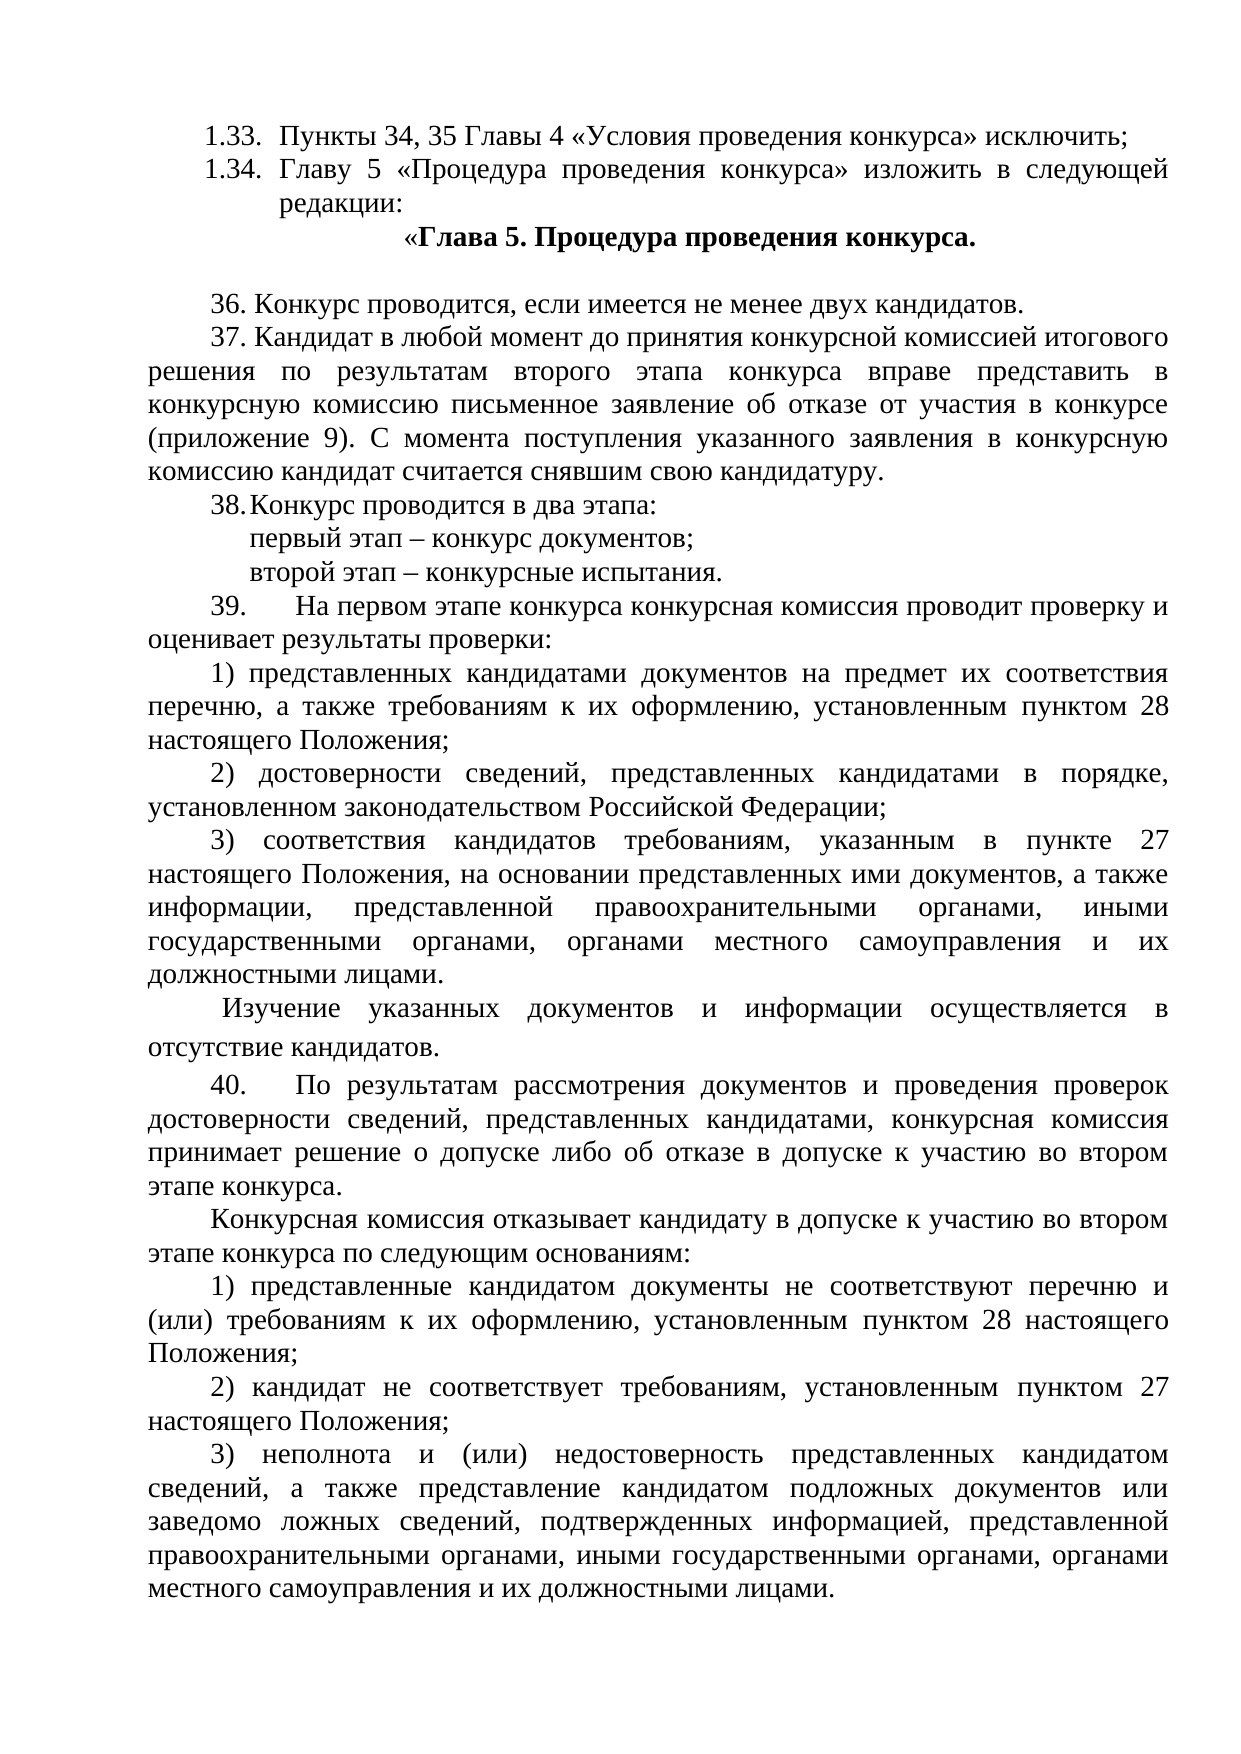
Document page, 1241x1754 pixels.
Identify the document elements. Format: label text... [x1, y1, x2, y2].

text 1) представленных кандидатами документов на предмет их соответствия перечню, а также требованиям к их оформлению, установленным пунктом 28 настоящего Положения; [148, 655, 1169, 755]
list По результатам рассмотрения документов и проведения проверок достоверности сведений, представленных кандидатами, конкурсная комиссия принимает решение о допуске либо об отказе в допуске к участию во втором этапе конкурса. [148, 1067, 1169, 1201]
text 2) достоверности сведений, представленных кандидатами в порядке, установленном законодательством Российской Федерации; [148, 755, 1169, 822]
text второй этап – конкурсные испытания. [249, 554, 1169, 588]
text «Глава 5. Процедура проведения конкурса. [210, 219, 1169, 252]
text первый этап – конкурс документов; [249, 521, 1169, 554]
list Конкурс проводится в два этапа: [210, 487, 1169, 521]
list Главу 5 «Процедура проведения конкурса» изложить в следующей редакции: [204, 152, 1169, 219]
text 3) соответствия кандидатов требованиям, указанным в пункте 27 настоящего Положения, на основании представленных ими документов, а также информации, представленной правоохранительными органами, иными государственными органами, органами местного самоуправления и их должностными лицами. [148, 822, 1169, 990]
text Изучение указанных документов и информации осуществляется в отсутствие кандидатов. [148, 990, 1169, 1062]
list Пункты 34, 35 Главы 4 «Условия проведения конкурса» исключить; [204, 118, 1169, 152]
text 36. Конкурс проводится, если имеется не менее двух кандидатов. [148, 286, 1169, 319]
list На первом этапе конкурса конкурсная комиссия проводит проверку и оценивает результаты проверки: [148, 588, 1169, 655]
text 2) кандидат не соответствует требованиям, установленным пунктом 27 настоящего Положения; [148, 1369, 1169, 1436]
text Конкурсная комиссия отказывает кандидату в допуске к участию во втором этапе конкурса по следующим основаниям: [148, 1201, 1169, 1268]
text 1) представленные кандидатом документы не соответствуют перечню и (или) требованиям к их оформлению, установленным пунктом 28 настоящего Положения; [148, 1268, 1169, 1369]
text 3) неполнота и (или) недостоверность представленных кандидатом сведений, а также представление кандидатом подложных документов или заведомо ложных сведений, подтвержденных информацией, представленной правоохранительными органами, иными государственными органами, органами местного самоуправления и их должностными лицами. [148, 1436, 1169, 1604]
text 37. Кандидат в любой момент до принятия конкурсной комиссией итогового решения по результатам второго этапа конкурса вправе представить в конкурсную комиссию письменное заявление об отказе от участия в конкурсе (приложение 9). С момента поступления указанного заявления в конкурсную комиссию кандидат считается снявшим свою кандидатуру. [148, 319, 1169, 487]
